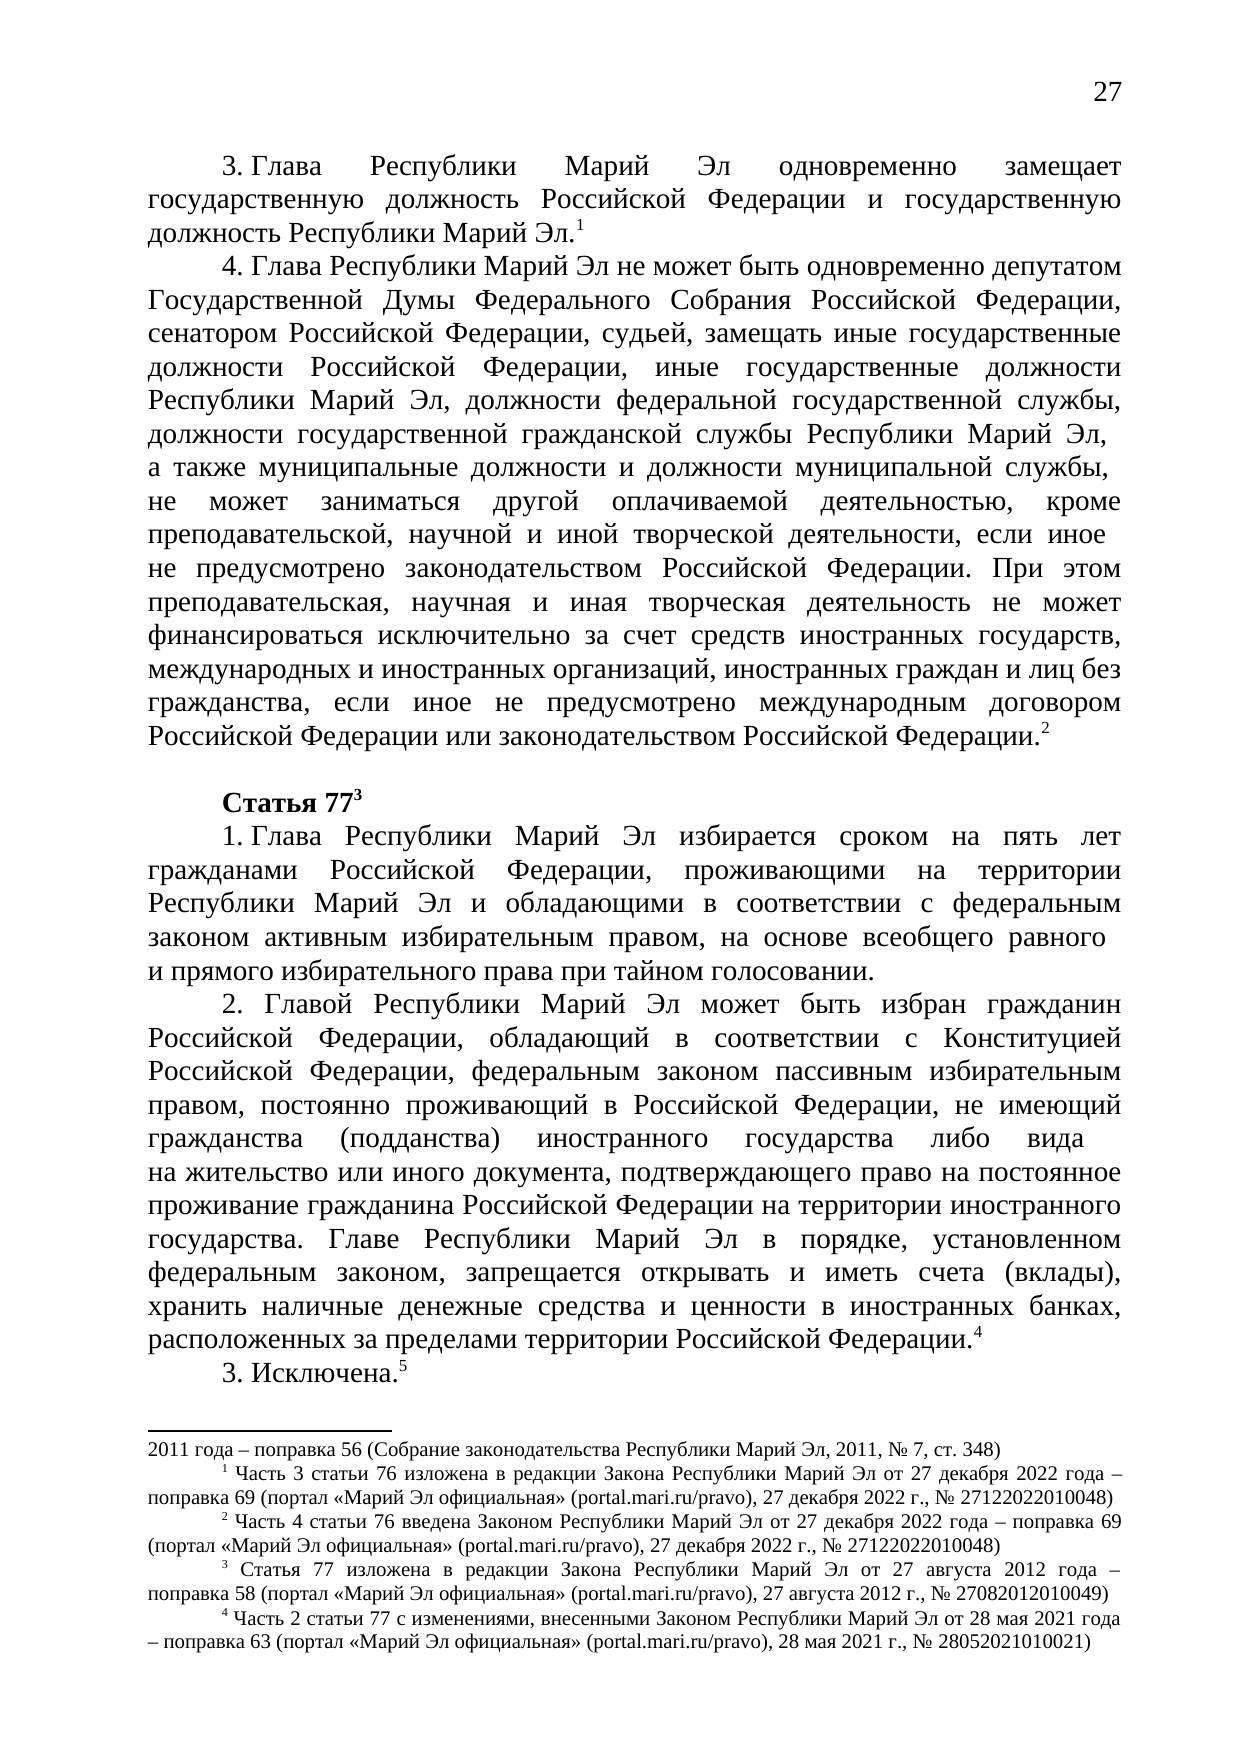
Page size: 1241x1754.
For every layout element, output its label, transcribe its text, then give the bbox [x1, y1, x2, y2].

text 3. Исключена. [148, 1355, 1122, 1389]
text 2. Главой Республики Марий Эл может быть избран гражданин Российской Федерации, обладающий в соответствии с Конституцией Российской Федерации, федеральным законом пассивным избирательным правом, постоянно проживающий в Российской Федерации, не имеющий гражданства (подданства) иностранного государства либо вида на жительство или иного документа, подтверждающего право на постоянное проживание гражданина Российской Федерации на территории иностранного государства. Главе Республики Марий Эл в порядке, установленном федеральным законом, запрещается открывать и иметь счета (вклады), хранить наличные денежные средства и ценности в иностранных банках, расположенных за пределами территории Российской Федерации. [148, 986, 1122, 1355]
text 3. Глава Республики Марий Эл одновременно замещает государственную должность Российской Федерации и государственную должность Республики Марий Эл. [148, 148, 1122, 248]
text 4. Глава Республики Марий Эл не может быть одновременно депутатом Государственной Думы Федерального Собрания Российской Федерации, сенатором Российской Федерации, судьей, замещать иные государственные должности Российской Федерации, иные государственные должности Республики Марий Эл, должности федеральной государственной службы, должности государственной гражданской службы Республики Марий Эл, а также муниципальные должности и должности муниципальной службы, не может заниматься другой оплачиваемой деятельностью, кроме преподавательской, научной и иной творческой деятельности, если иное не предусмотрено законодательством Российской Федерации. При этом преподавательская, научная и иная творческая деятельность не может финансироваться исключительно за счет средств иностранных государств, международных и иностранных организаций, иностранных граждан и лиц без гражданства, если иное не предусмотрено международным договором Российской Федерации или законодательством Российской Федерации. [148, 248, 1122, 751]
text Статья 77 [148, 785, 1122, 818]
text 1. Глава Республики Марий Эл избирается сроком на пять лет гражданами Российской Федерации, проживающими на территории Республики Марий Эл и обладающими в соответствии с федеральным законом активным избирательным правом, на основе всеобщего равного и прямого избирательного права при тайном голосовании. [148, 818, 1122, 986]
